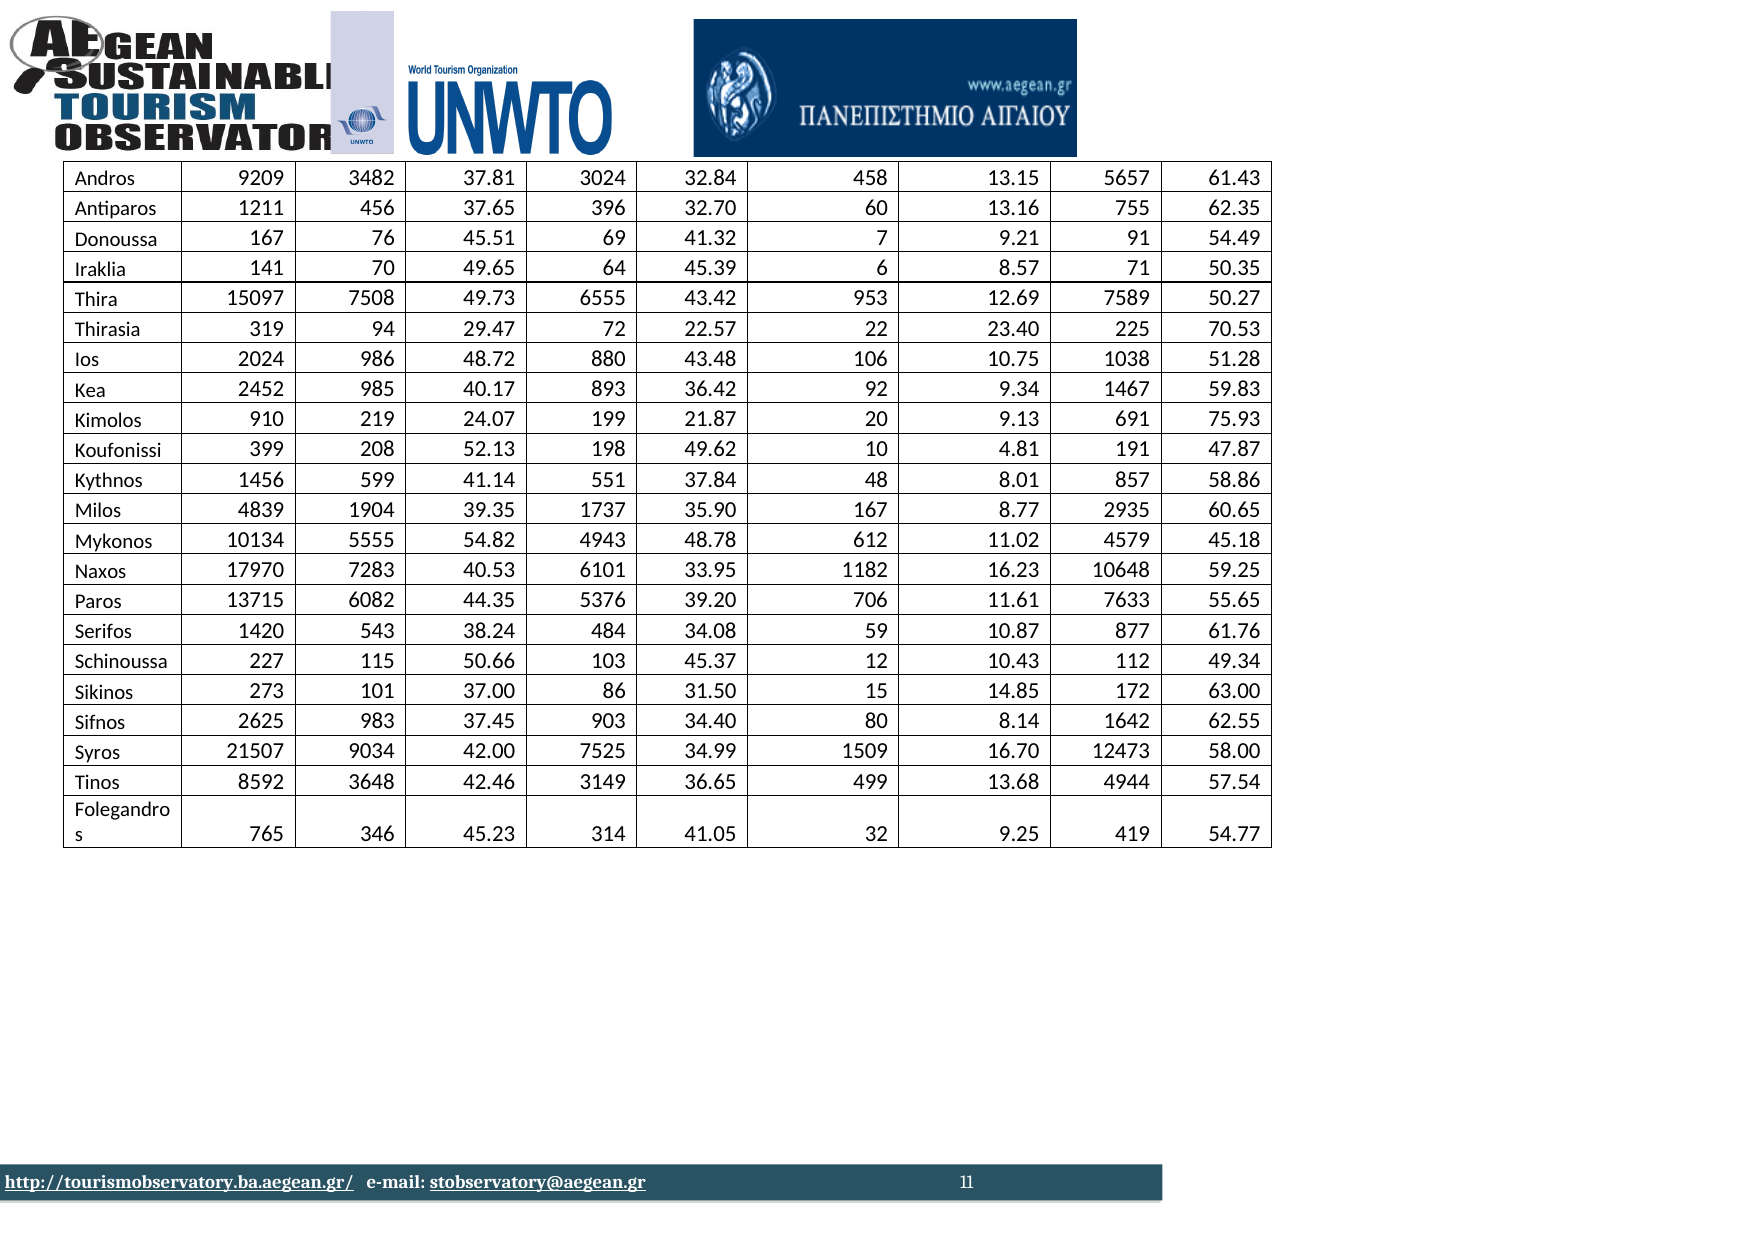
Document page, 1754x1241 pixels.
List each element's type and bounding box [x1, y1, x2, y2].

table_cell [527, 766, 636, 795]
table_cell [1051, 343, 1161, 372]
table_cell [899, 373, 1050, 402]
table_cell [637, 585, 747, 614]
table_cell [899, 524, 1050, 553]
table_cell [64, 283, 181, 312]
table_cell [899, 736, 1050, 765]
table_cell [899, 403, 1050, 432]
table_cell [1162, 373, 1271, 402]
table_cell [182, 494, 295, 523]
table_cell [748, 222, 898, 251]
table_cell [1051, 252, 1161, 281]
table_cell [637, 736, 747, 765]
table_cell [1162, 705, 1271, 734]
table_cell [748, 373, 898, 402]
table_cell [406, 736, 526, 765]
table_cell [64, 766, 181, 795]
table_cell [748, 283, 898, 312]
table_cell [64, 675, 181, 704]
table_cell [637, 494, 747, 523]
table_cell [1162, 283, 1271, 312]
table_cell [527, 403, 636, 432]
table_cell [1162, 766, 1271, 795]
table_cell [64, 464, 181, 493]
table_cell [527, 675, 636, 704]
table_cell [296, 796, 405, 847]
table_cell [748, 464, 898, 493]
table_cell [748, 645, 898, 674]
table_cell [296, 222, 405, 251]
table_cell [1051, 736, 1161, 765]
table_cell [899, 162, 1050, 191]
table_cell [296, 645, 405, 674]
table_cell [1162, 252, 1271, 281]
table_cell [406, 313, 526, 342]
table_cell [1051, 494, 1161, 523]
picture [0, 11, 612, 161]
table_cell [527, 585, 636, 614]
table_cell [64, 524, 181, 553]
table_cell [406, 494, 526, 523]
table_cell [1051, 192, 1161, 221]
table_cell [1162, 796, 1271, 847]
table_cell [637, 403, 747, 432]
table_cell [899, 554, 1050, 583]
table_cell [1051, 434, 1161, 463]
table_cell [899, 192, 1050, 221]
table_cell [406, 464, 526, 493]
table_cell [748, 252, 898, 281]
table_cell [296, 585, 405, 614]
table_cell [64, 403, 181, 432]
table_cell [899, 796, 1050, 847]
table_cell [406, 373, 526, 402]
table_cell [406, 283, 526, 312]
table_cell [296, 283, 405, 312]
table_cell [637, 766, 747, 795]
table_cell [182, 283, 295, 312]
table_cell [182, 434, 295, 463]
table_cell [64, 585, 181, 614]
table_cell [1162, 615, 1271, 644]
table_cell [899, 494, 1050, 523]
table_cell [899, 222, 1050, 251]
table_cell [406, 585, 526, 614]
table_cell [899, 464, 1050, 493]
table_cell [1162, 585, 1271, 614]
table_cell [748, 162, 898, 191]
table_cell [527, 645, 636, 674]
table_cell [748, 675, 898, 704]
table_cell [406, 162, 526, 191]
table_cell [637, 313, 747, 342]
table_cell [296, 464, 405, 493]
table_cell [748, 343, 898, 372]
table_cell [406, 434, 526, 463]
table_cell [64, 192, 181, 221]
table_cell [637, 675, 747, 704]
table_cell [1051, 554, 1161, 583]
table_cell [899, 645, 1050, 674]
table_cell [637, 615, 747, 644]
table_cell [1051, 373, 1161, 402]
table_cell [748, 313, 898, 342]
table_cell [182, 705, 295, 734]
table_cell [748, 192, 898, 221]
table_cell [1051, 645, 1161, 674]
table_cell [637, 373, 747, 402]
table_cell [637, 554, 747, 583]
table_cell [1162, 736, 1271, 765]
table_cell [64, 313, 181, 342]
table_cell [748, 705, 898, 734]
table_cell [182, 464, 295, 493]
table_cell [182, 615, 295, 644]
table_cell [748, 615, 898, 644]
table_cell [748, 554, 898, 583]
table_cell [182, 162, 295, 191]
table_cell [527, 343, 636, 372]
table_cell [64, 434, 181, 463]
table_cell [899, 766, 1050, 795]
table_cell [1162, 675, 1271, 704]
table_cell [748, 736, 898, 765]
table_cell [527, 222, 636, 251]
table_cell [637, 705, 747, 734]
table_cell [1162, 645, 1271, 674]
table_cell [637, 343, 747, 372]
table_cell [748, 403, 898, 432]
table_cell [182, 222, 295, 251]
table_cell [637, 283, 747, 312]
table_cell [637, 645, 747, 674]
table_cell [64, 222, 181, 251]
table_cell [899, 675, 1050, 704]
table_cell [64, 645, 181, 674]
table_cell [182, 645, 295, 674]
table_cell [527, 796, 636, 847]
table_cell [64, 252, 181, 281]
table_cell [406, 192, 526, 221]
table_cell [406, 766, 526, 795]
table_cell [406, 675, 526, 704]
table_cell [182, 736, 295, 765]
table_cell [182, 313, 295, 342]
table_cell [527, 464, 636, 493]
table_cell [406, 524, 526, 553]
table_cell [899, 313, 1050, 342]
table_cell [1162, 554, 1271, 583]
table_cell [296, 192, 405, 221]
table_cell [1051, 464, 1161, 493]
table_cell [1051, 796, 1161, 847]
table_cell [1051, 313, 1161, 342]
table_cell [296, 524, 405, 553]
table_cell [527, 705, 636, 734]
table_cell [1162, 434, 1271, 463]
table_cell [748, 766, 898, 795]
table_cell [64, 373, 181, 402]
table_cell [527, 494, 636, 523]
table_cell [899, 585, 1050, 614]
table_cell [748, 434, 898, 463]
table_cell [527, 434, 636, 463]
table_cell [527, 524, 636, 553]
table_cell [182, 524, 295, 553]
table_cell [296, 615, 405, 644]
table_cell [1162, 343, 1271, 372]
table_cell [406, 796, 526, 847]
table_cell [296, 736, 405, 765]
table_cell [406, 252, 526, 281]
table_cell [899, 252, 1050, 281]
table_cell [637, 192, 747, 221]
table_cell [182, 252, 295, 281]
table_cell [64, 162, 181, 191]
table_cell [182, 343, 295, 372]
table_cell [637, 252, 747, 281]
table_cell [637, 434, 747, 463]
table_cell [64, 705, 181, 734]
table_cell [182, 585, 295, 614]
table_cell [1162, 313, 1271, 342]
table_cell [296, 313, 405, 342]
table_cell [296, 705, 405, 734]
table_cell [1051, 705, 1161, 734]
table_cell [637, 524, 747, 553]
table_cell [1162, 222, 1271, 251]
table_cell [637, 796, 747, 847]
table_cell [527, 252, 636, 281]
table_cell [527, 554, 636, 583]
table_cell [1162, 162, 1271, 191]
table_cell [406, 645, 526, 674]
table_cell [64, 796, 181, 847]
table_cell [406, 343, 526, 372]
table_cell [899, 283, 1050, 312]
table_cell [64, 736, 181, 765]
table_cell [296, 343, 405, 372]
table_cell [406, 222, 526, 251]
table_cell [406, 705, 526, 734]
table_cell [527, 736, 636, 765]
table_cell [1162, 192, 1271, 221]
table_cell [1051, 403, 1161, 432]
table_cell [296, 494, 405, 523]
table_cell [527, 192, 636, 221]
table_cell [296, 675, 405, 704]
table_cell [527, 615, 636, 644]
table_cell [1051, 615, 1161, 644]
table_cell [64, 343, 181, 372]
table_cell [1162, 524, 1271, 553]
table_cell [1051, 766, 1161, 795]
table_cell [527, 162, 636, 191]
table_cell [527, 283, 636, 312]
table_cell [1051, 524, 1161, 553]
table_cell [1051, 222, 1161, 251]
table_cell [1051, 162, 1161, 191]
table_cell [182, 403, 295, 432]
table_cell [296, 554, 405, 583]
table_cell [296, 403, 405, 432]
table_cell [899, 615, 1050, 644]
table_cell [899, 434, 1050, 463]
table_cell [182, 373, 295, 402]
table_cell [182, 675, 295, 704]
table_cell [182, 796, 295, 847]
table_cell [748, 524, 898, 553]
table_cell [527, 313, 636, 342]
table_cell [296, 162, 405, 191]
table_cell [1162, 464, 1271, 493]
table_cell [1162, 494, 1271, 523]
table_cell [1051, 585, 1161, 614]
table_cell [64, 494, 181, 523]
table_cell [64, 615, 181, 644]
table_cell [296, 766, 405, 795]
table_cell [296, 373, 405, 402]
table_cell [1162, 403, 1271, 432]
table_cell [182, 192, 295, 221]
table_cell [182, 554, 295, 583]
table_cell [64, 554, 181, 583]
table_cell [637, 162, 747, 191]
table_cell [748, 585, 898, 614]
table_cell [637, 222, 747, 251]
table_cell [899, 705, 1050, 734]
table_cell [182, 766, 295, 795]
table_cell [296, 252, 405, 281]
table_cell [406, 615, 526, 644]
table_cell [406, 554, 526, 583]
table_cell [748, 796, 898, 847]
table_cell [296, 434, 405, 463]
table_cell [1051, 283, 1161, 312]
picture [693, 19, 1077, 157]
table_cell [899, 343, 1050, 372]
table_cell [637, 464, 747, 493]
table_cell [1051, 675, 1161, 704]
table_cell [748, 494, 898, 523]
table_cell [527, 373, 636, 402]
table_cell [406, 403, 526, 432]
